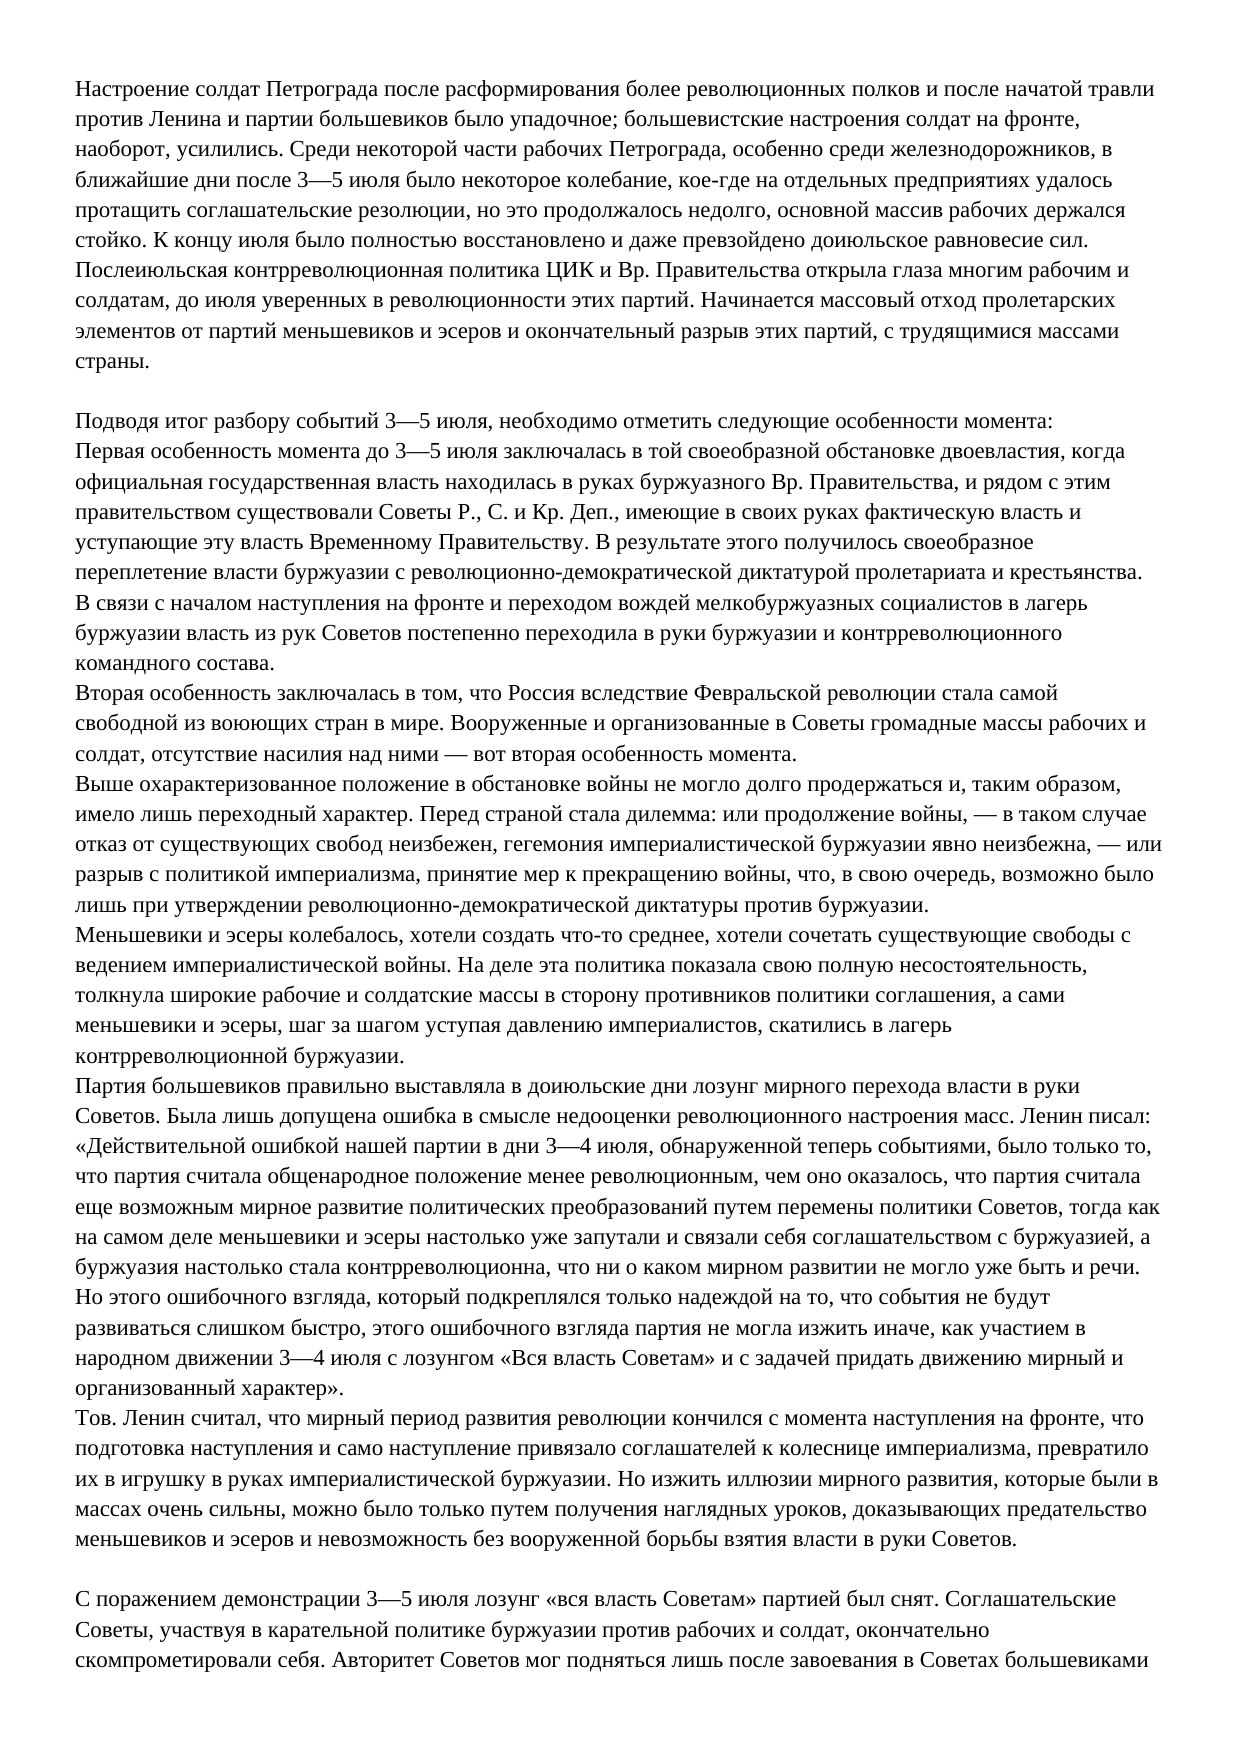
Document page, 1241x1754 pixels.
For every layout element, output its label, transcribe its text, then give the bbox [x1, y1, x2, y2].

text Настроение солдат Петрограда после расформирования более революционных полков и после начатой травли против Ленина и партии большевиков было упадочное; большевистские настроения солдат на фронте, наоборот, усилились. Среди некоторой части рабочих Петрограда, особенно среди железнодорожников, в ближайшие дни после 3—5 июля было некоторое колебание, кое-где на отдельных предприятиях удалось протащить соглашательские резолюции, но это продолжалось недолго, основной массив рабочих держался стойко. К концу июля было полностью восстановлено и даже превзойдено доиюльское равновесие сил. Послеиюльская контрреволюционная политика ЦИК и Вр. Правительства открыла глаза многим рабочим и солдатам, до июля уверенных в революционности этих партий. Начинается массовый отход пролетарских элементов от партий меньшевиков и эсеров и окончательный разрыв этих партий, с трудящимися массами страны. [75, 75, 1165, 373]
text Первая особенность момента до 3—5 июля заключалась в той своеобразной обстановке двоевластия, когда официальная государственная власть находилась в руках буржуазного Вр. Правительства, и рядом с этим правительством существовали Советы Р., С. и Кр. Деп., имеющие в своих руках фактическую власть и уступающие эту власть Временному Правительству. В результате этого получилось своеобразное переплетение власти буржуазии с революционно-демократической диктатурой пролетариата и крестьянства. В связи с началом наступления на фронте и переходом вождей мелкобуржуазных социалистов в лагерь буржуазии власть из рук Советов постепенно переходила в руки буржуазии и контрреволюционного командного состава. [75, 437, 1165, 675]
text Выше охарактеризованное положение в обстановке войны не могло долго продержаться и, таким образом, имело лишь переходный характер. Перед страной стала дилемма: или продолжение войны, — в таком случае отказ от существующих свобод неизбежен, гегемония империалистической буржуазии явно неизбежна, — или разрыв с политикой империализма, принятие мер к прекращению войны, что, в свою очередь, возможно было лишь при утверждении революционно-демократической диктатуры против буржуазии. [75, 770, 1165, 917]
text Вторая особенность заключалась в том, что Россия вследствие Февральской революции стала самой свободной из воюющих стран в мире. Вооруженные и организованные в Советы громадные массы рабочих и солдат, отсутствие насилия над ними — вот вторая особенность момента. [75, 679, 1165, 766]
text Тов. Ленин считал, что мирный период развития революции кончился с момента наступления на фронте, что подготовка наступления и само наступление привязало соглашателей к колеснице империализма, превратило их в игрушку в руках империалистической буржуазии. Но изжить иллюзии мирного развития, которые были в массах очень сильны, можно было только путем получения наглядных уроков, доказывающих предательство меньшевиков и эсеров и невозможность без вооруженной борьбы взятия власти в руки Советов. [75, 1404, 1165, 1551]
text Меньшевики и эсеры колебалось, хотели создать что-то среднее, хотели сочетать существующие свободы с ведением империалистической войны. На деле эта политика показала свою полную несостоятельность, толкнула широкие рабочие и солдатские массы в сторону противников политики соглашения, а сами меньшевики и эсеры, шаг за шагом уступая давлению империалистов, скатились в лагерь контрреволюционной буржуазии. [75, 921, 1165, 1068]
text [75, 1585, 1165, 1672]
text Подводя итог разбору событий 3—5 июля, необходимо отметить следующие особенности момента: [75, 407, 1165, 434]
text Партия большевиков правильно выставляла в доиюльские дни лозунг мирного перехода власти в руки Советов. Была лишь допущена ошибка в смысле недооценки революционного настроения масс. Ленин писал: «Действительной ошибкой нашей партии в дни 3—4 июля, обнаруженной теперь событиями, было только то, что партия считала общенародное положение менее революционным, чем оно оказалось, что партия считала еще возможным мирное развитие политических преобразований путем перемены политики Советов, тогда как на самом деле меньшевики и эсеры настолько уже запутали и связали себя соглашательством с буржуазией, а буржуазия настолько стала контрреволюционна, что ни о каком мирном развитии не могло уже быть и речи. Но этого ошибочного взгляда, который подкреплялся только надеждой на то, что события не будут развиваться слишком быстро, этого ошибочного взгляда партия не могла изжить иначе, как участием в народном движении 3—4 июля с лозунгом «Вся власть Советам» и с задачей придать движению мирный и организованный характер». [75, 1072, 1165, 1400]
